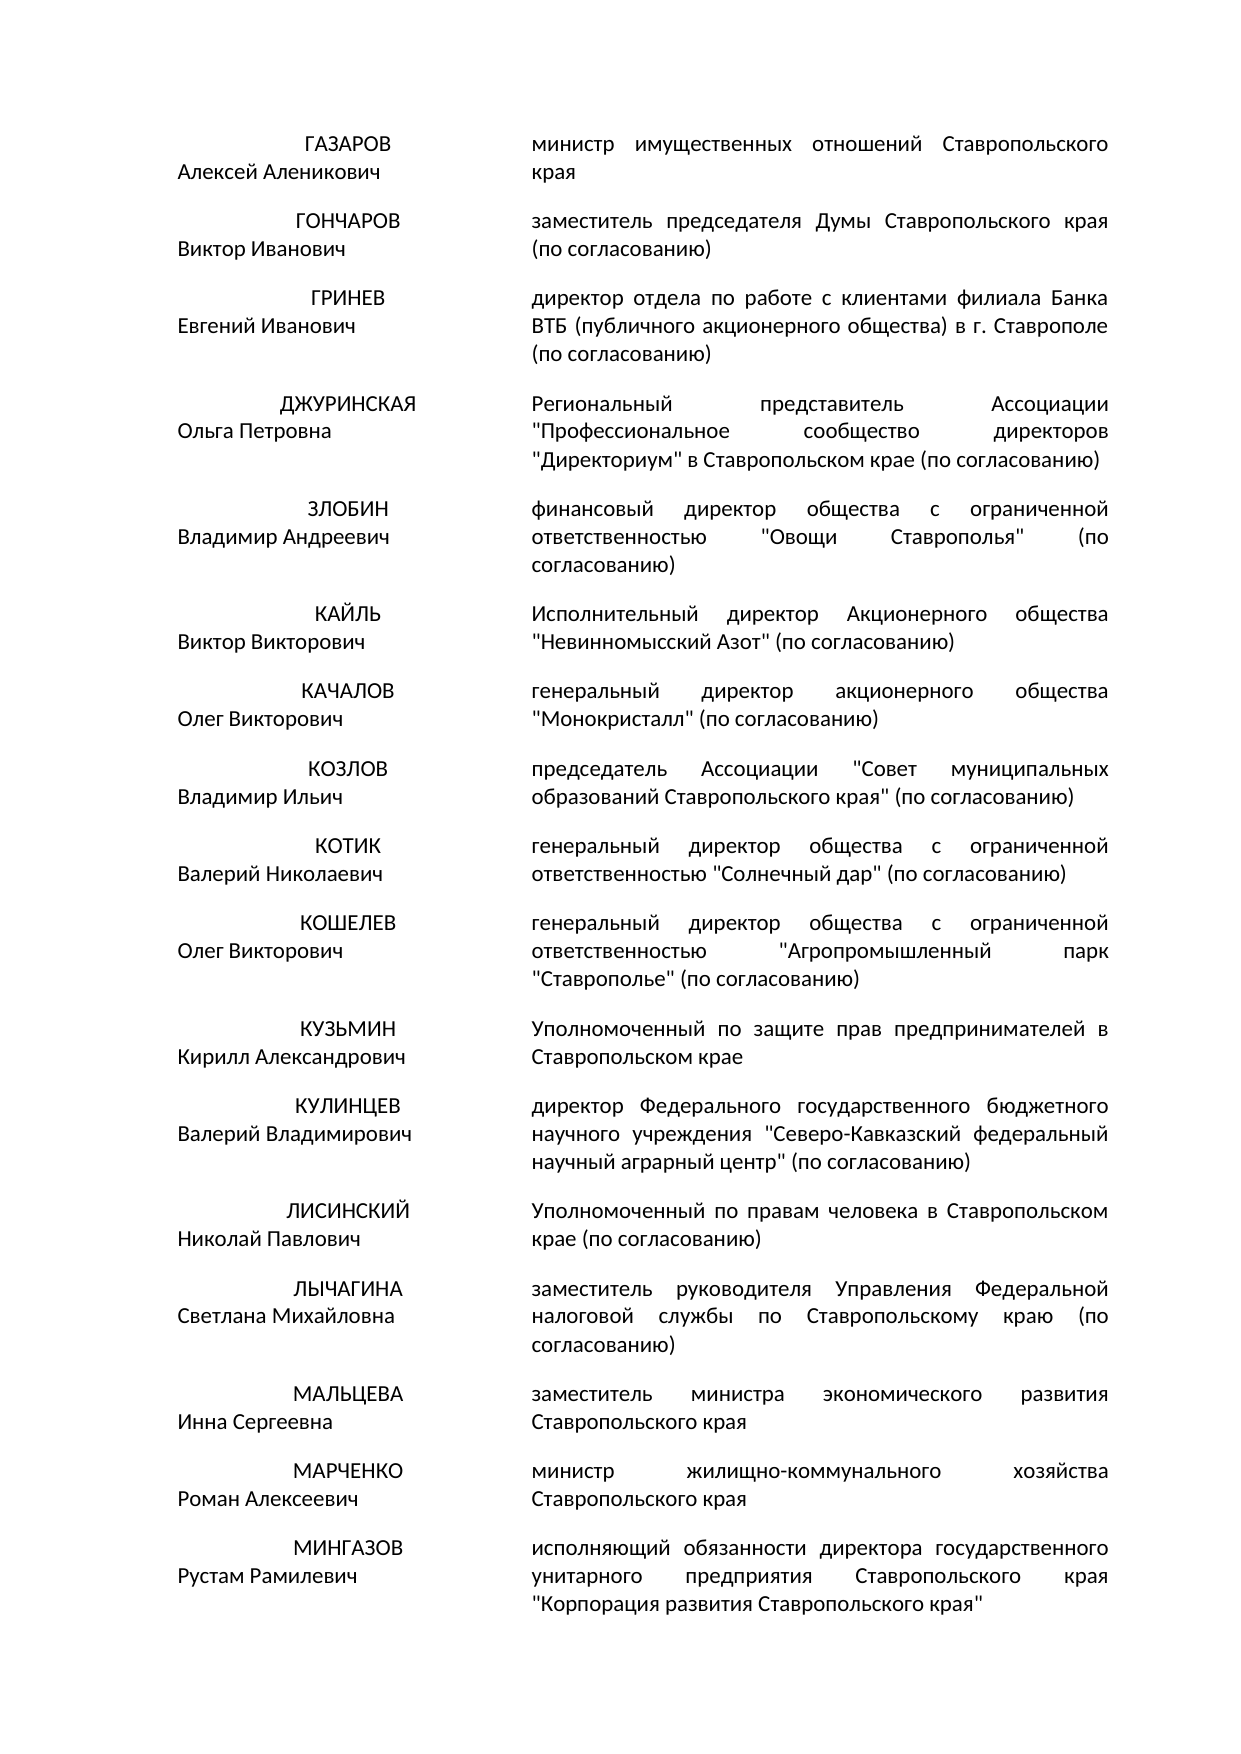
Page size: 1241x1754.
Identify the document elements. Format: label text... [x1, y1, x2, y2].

table_cell КУЗЬМИН Кирилл Александрович [171, 1003, 525, 1080]
table_cell КУЛИНЦЕВ Валерий Владимирович [171, 1080, 525, 1186]
table_cell Уполномоченный по защите прав предпринимателей в Ставропольском крае [525, 1003, 1116, 1080]
table_cell министр жилищно-коммунального хозяйства Ставропольского края [525, 1446, 1116, 1523]
table_cell КОШЕЛЕВ Олег Викторович [171, 898, 525, 1003]
table_cell генеральный директор акционерного общества "Монокристалл" (по согласованию) [525, 666, 1116, 743]
table_cell финансовый директор общества с ограниченной ответственностью "Овощи Ставрополья" (по согласованию) [525, 483, 1116, 589]
table_cell МИНГАЗОВ Рустам Рамилевич [171, 1523, 525, 1628]
table_cell КОЗЛОВ Владимир Ильич [171, 743, 525, 821]
table_cell министр имущественных отношений Ставропольского края [525, 118, 1116, 195]
table_cell директор Федерального государственного бюджетного научного учреждения "Северо-Кавказский федеральный научный аграрный центр" (по согласованию) [525, 1080, 1116, 1186]
table_cell заместитель председателя Думы Ставропольского края (по согласованию) [525, 195, 1116, 273]
table_cell ЗЛОБИН Владимир Андреевич [171, 483, 525, 589]
table_cell ЛЫЧАГИНА Светлана Михайловна [171, 1263, 525, 1368]
table_cell директор отдела по работе с клиентами филиала Банка ВТБ (публичного акционерного общества) в г. Ставрополе (по согласованию) [525, 273, 1116, 378]
table_cell КАЧАЛОВ Олег Викторович [171, 666, 525, 743]
table_cell ГРИНЕВ Евгений Иванович [171, 273, 525, 378]
table_cell КОТИК Валерий Николаевич [171, 821, 525, 898]
table_cell председатель Ассоциации "Совет муниципальных образований Ставропольского края" (по согласованию) [525, 743, 1116, 821]
table_cell ГОНЧАРОВ Виктор Иванович [171, 195, 525, 273]
table_cell заместитель руководителя Управления Федеральной налоговой службы по Ставропольскому краю (по согласованию) [525, 1263, 1116, 1368]
table_cell Региональный представитель Ассоциации "Профессиональное сообщество директоров "Директориум" в Ставропольском крае (по согласованию) [525, 378, 1116, 483]
table_cell генеральный директор общества с ограниченной ответственностью "Агропромышленный парк "Ставрополье" (по согласованию) [525, 898, 1116, 1003]
table_cell Исполнительный директор Акционерного общества "Невинномысский Азот" (по согласованию) [525, 589, 1116, 666]
table_cell исполняющий обязанности директора государственного унитарного предприятия Ставропольского края "Корпорация развития Ставропольского края" [525, 1523, 1116, 1628]
table_cell генеральный директор общества с ограниченной ответственностью "Солнечный дар" (по согласованию) [525, 821, 1116, 898]
table_cell МАРЧЕНКО Роман Алексеевич [171, 1446, 525, 1523]
table_cell ГАЗАРОВ Алексей Аленикович [171, 118, 525, 195]
table_cell ЛИСИНСКИЙ Николай Павлович [171, 1186, 525, 1263]
table_cell ДЖУРИНСКАЯ Ольга Петровна [171, 378, 525, 483]
table_cell МАЛЬЦЕВА Инна Сергеевна [171, 1368, 525, 1446]
table_cell заместитель министра экономического развития Ставропольского края [525, 1368, 1116, 1446]
table_cell Уполномоченный по правам человека в Ставропольском крае (по согласованию) [525, 1186, 1116, 1263]
table_cell КАЙЛЬ Виктор Викторович [171, 589, 525, 666]
